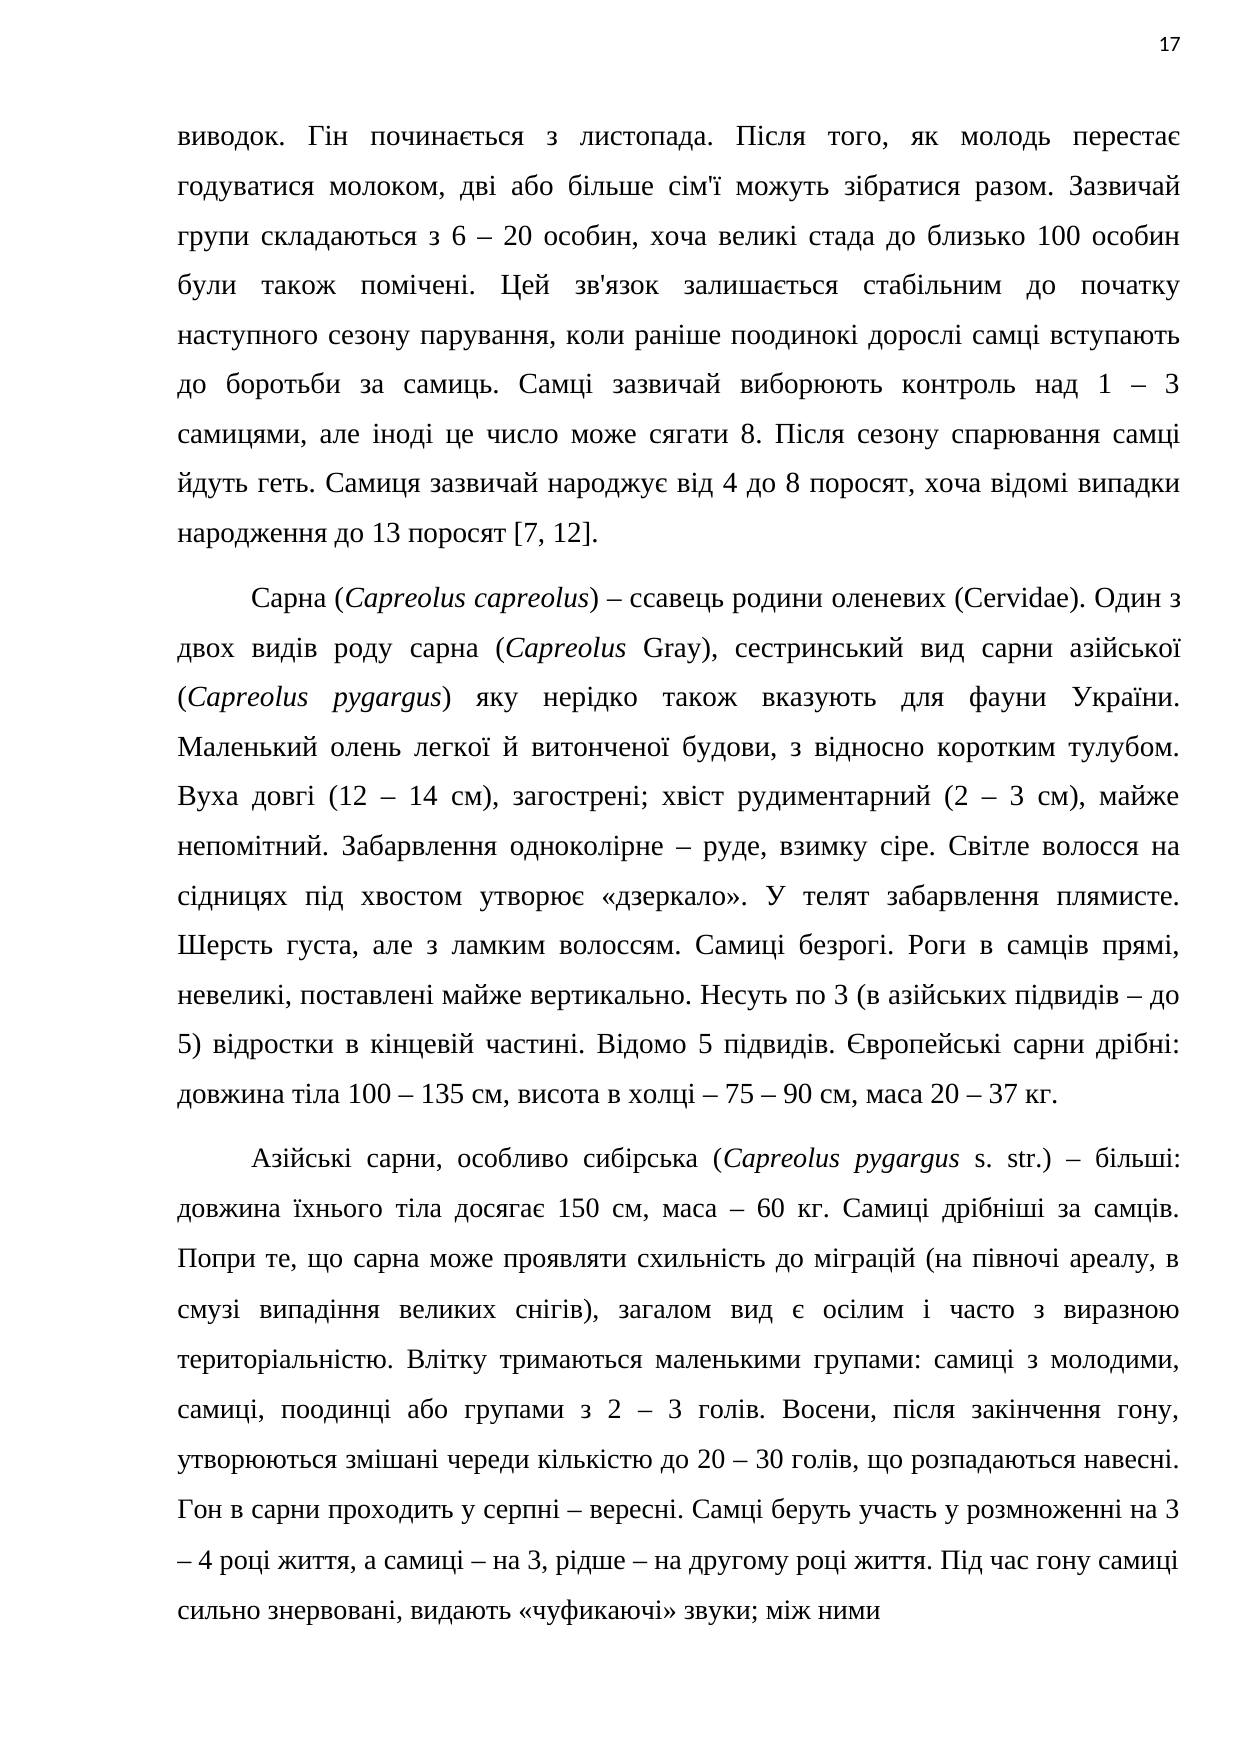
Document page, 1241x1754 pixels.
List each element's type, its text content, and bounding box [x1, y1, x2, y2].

text виводок. Гін починається з листопада. Після того, як молодь перестає годуватися молоком, дві або більше сім'ї можуть зібратися разом. Зазвичай групи складаються з 6 – 20 особин, хоча великі стада до близько 100 особин були також помічені. Цей зв'язок залишається стабільним до початку наступного сезону парування, коли раніше поодинокі дорослі самці вступають до боротьби за самиць. Самці зазвичай виборюють контроль над 1 – 3 самицями, але іноді це число може сягати 8. Після сезону спарювання самці йдуть геть. Самиця зазвичай народжує від 4 до 8 поросят, хоча відомі випадки народження до 13 поросят [7, 12]. [177, 118, 1181, 549]
text Азійські сарни, особливо сибірська (Capreolus pygargus s. str.) – більші: довжина їхнього тіла досягає 150 см, маса – 60 кг. Самиці дрібніші за самців. Попри те, що сарна може проявляти схильність до міграцій (на півночі ареалу, в смузі випадіння великих снігів), загалом вид є осілим і часто з виразною територіальністю. Влітку тримаються маленькими групами: самиці з молодими, самиці, поодинці або групами з 2 – 3 голів. Восени, після закінчення гону, утворюються змішані череди кількістю до 20 – 30 голів, що розпадаються навесні. Гон в сарни проходить у серпні – вересні. Самці беруть участь у розмноженні на 3 – 4 році життя, а самиці – на 3, рідше – на другому році життя. Під час гону самиці сильно знервовані, видають «чуфикаючі» звуки; між ними [177, 1141, 1181, 1625]
text 17 [1158, 30, 1181, 57]
text Сарна (Capreolus capreolus) – ссавець родини оленевих (Cervidae). Один з двох видів роду сарна (Capreolus Gray), сестринський вид сарни азійської (Capreolus pygargus) яку нерідко також вказують для фауни України. Маленький олень легкої й витонченої будови, з відносно коротким тулубом. Вуха довгі (12 – 14 см), загострені; хвіст рудиментарний (2 – 3 см), майже непомітний. Забарвлення одноколірне – руде, взимку сіре. Світле волосся на сідницях під хвостом утворює «дзеркало». У телят забарвлення плямисте. Шерсть густа, але з ламким волоссям. Самиці безрогі. Роги в самців прямі, невеликі, поставлені майже вертикально. Несуть по 3 (в азійських підвидів – до 5) відростки в кінцевій частині. Відомо 5 підвидів. Європейські сарни дрібні: довжина тіла 100 – 135 см, висота в холці – 75 – 90 см, маса 20 – 37 кг. [177, 580, 1181, 1109]
